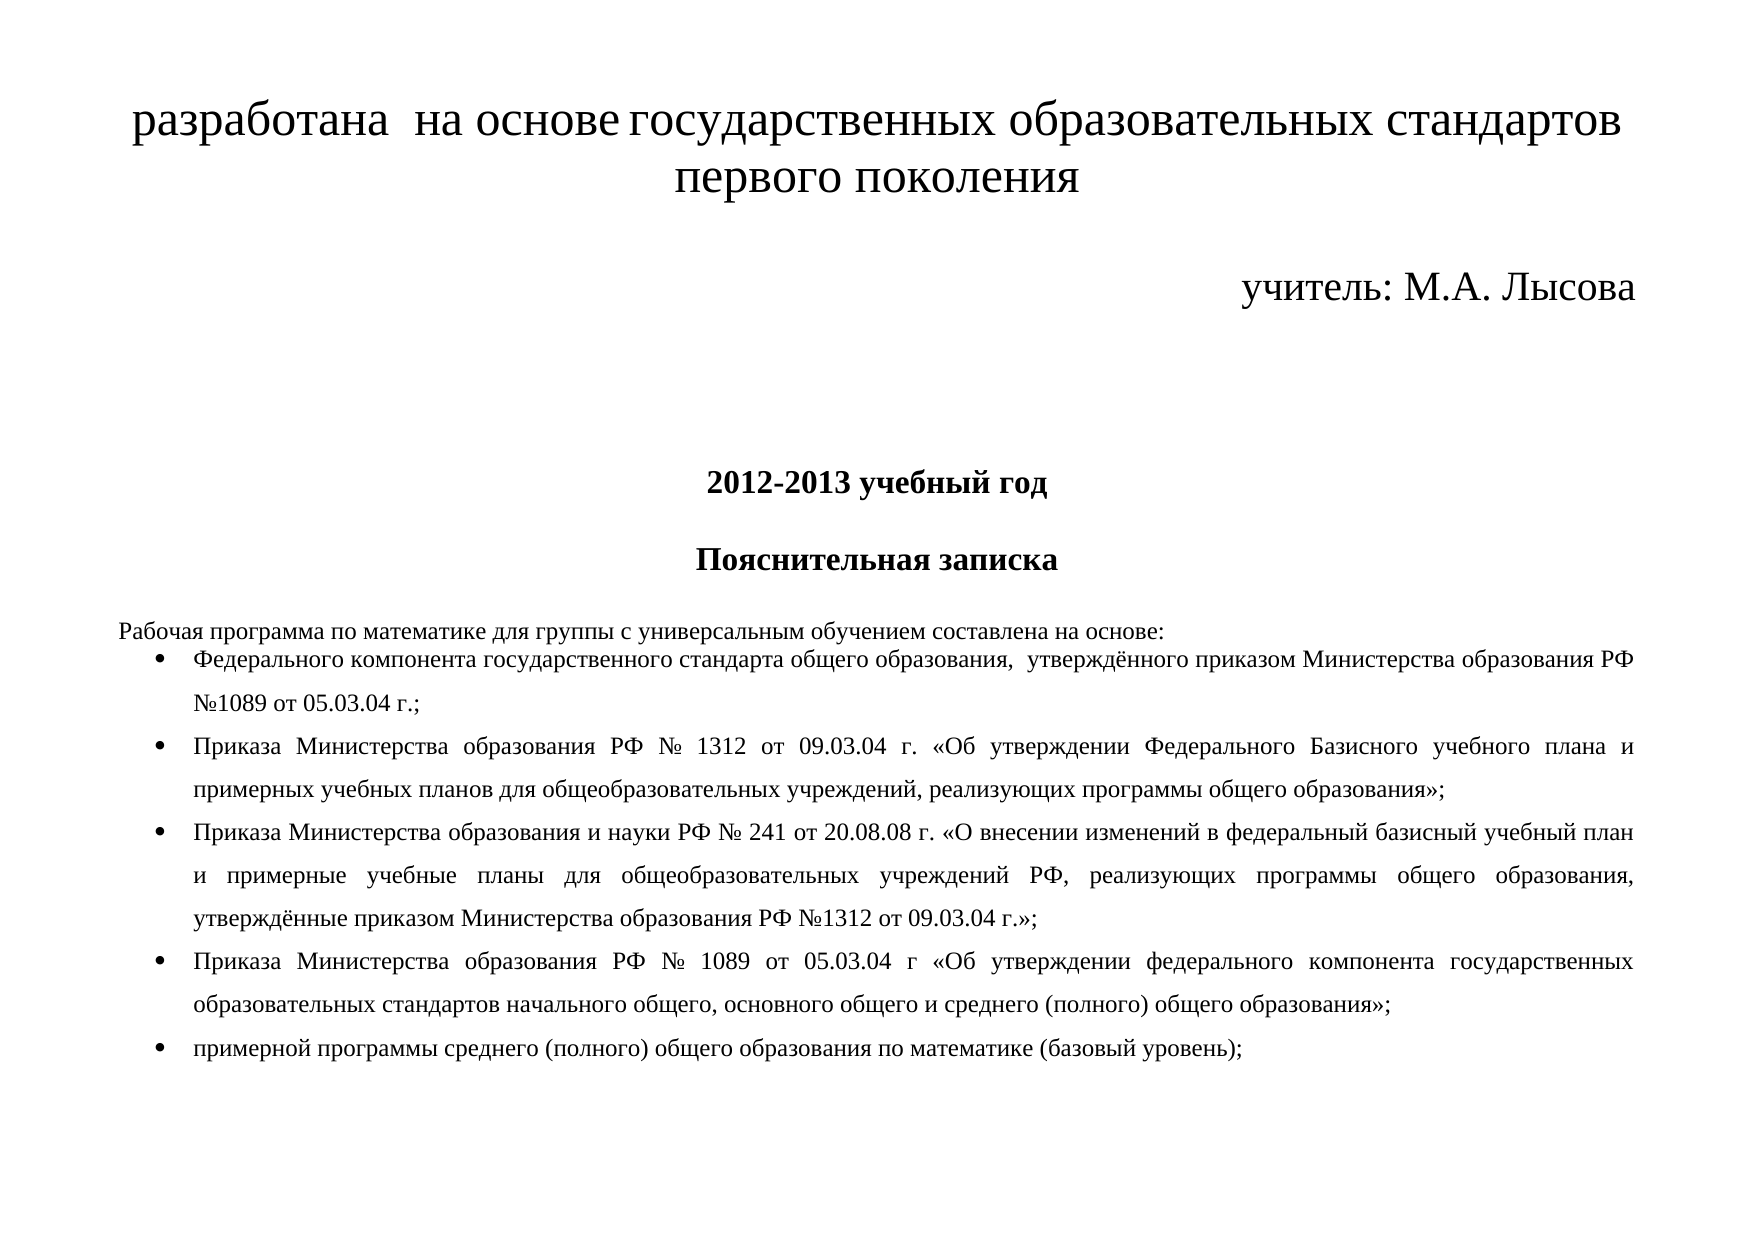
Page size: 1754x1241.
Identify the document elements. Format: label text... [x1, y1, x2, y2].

list Приказа Министерства образования и науки РФ № 241 от 20.08.08 г. «О внесении изменений в федеральный базисный учебный план и примерные учебные планы для общеобразовательных учреждений РФ, реализующих программы общего образования, утверждённые приказом Министерства образования РФ №1312 от 09.03.04 г.»; [156, 817, 1636, 932]
text Рабочая программа по математике для группы с универсальным обучением составлена на основе: [118, 616, 1636, 644]
list примерной программы среднего (полного) общего образования по математике (базовый уровень); [156, 1033, 1636, 1061]
list Приказа Министерства образования РФ № 1089 от 05.03.04 г «Об утверждении федерального компонента государственных образовательных стандартов начального общего, основного общего и среднего (полного) общего образования»; [156, 946, 1636, 1018]
list Федерального компонента государственного стандарта общего образования, утверждённого приказом Министерства образования РФ №1089 от 05.03.04 г.; [156, 644, 1636, 716]
text учитель: М.А. Лысова [118, 261, 1636, 309]
list Приказа Министерства образования РФ № 1312 от 09.03.04 г. «Об утверждении Федерального Базисного учебного плана и примерных учебных планов для общеобразовательных учреждений, реализующих программы общего образования»; [156, 731, 1636, 803]
text разработана на основе государственных образовательных стандартов первого поколения [118, 89, 1636, 204]
text 2012-2013 учебный год [118, 462, 1636, 501]
text Пояснительная записка [118, 539, 1636, 577]
